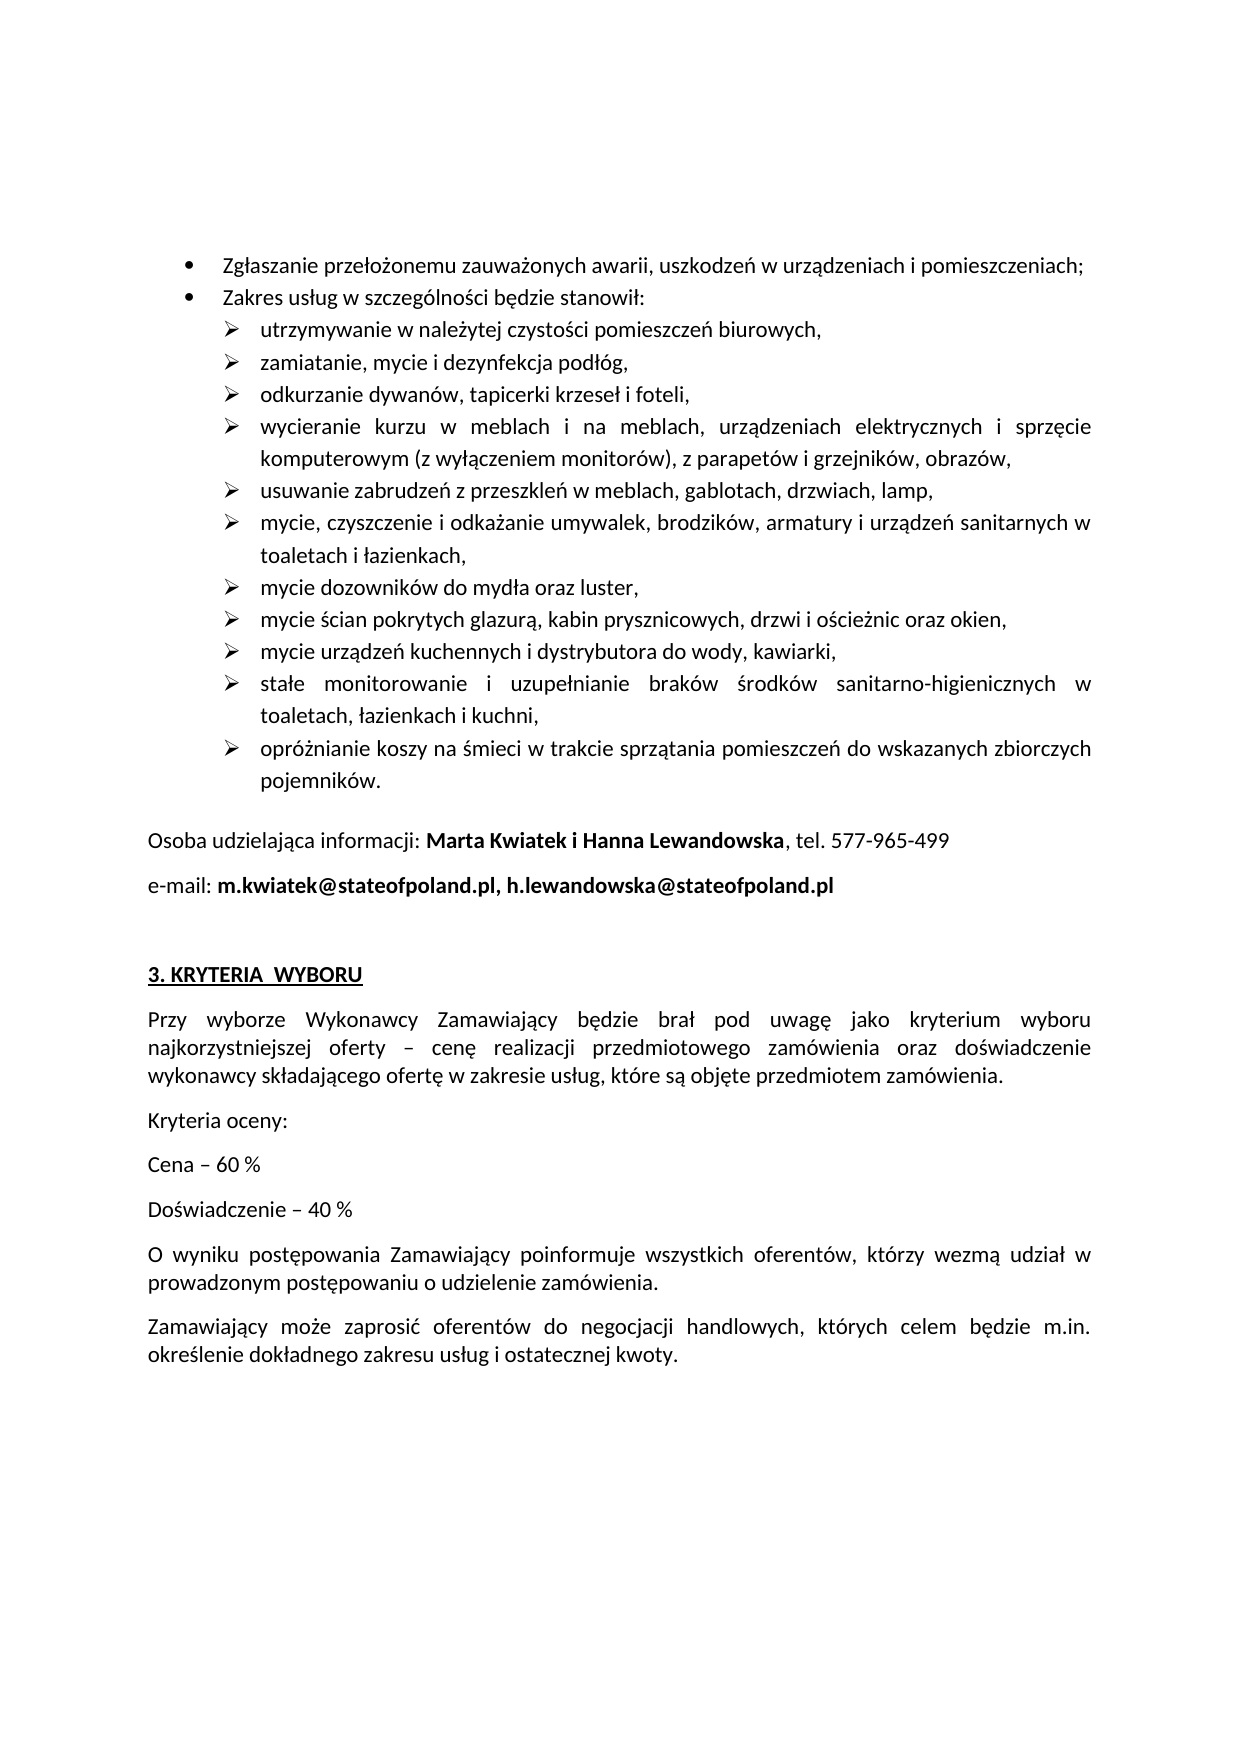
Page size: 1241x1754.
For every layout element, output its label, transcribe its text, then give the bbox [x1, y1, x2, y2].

list mycie dozowników do mydła oraz luster, [223, 573, 1093, 601]
text O wyniku postępowania Zamawiający poinformuje wszystkich oferentów, którzy wezmą udział w prowadzonym postępowaniu o udzielenie zamówienia. [148, 1240, 1093, 1296]
list Zakres usług w szczególności będzie stanowił: [185, 283, 1093, 311]
list opróżnianie koszy na śmieci w trakcie sprzątania pomieszczeń do wskazanych zbiorczych pojemników. [223, 734, 1093, 794]
list odkurzanie dywanów, tapicerki krzeseł i foteli, [223, 380, 1093, 408]
list mycie, czyszczenie i odkażanie umywalek, brodzików, armatury i urządzeń sanitarnych w toaletach i łazienkach, [223, 508, 1093, 569]
list stałe monitorowanie i uzupełnianie braków środków sanitarno-higienicznych w toaletach, łazienkach i kuchni, [223, 669, 1093, 730]
text Kryteria oceny: [148, 1106, 1093, 1134]
list usuwanie zabrudzeń z przeszkleń w meblach, gablotach, drzwiach, lamp, [223, 476, 1093, 504]
text 3. KRYTERIA WYBORU [148, 960, 1093, 988]
list zamiatanie, mycie i dezynfekcja podłóg, [223, 348, 1093, 376]
text Cena – 60 % [148, 1150, 1093, 1178]
text Zamawiający może zaprosić oferentów do negocjacji handlowych, których celem będzie m.in. określenie dokładnego zakresu usług i ostatecznej kwoty. [148, 1312, 1093, 1368]
text Przy wyborze Wykonawcy Zamawiający będzie brał pod uwagę jako kryterium wyboru najkorzystniejszej oferty – cenę realizacji przedmiotowego zamówienia oraz doświadczenie wykonawcy składającego ofertę w zakresie usług, które są objęte przedmiotem zamówienia. [148, 1005, 1093, 1089]
list wycieranie kurzu w meblach i na meblach, urządzeniach elektrycznych i sprzęcie komputerowym (z wyłączeniem monitorów), z parapetów i grzejników, obrazów, [223, 412, 1093, 472]
list utrzymywanie w należytej czystości pomieszczeń biurowych, [223, 315, 1093, 343]
text Doświadczenie – 40 % [148, 1195, 1093, 1223]
text e-mail: m.kwiatek@stateofpoland.pl, h.lewandowska@stateofpoland.pl [148, 871, 1093, 899]
list Zgłaszanie przełożonemu zauważonych awarii, uszkodzeń w urządzeniach i pomieszczeniach; [185, 251, 1093, 279]
text Osoba udzielająca informacji: Marta Kwiatek i Hanna Lewandowska, tel. 577-965-499 [148, 826, 1093, 854]
list mycie ścian pokrytych glazurą, kabin prysznicowych, drzwi i ościeżnic oraz okien, [223, 605, 1093, 633]
list mycie urządzeń kuchennych i dystrybutora do wody, kawiarki, [223, 637, 1093, 665]
